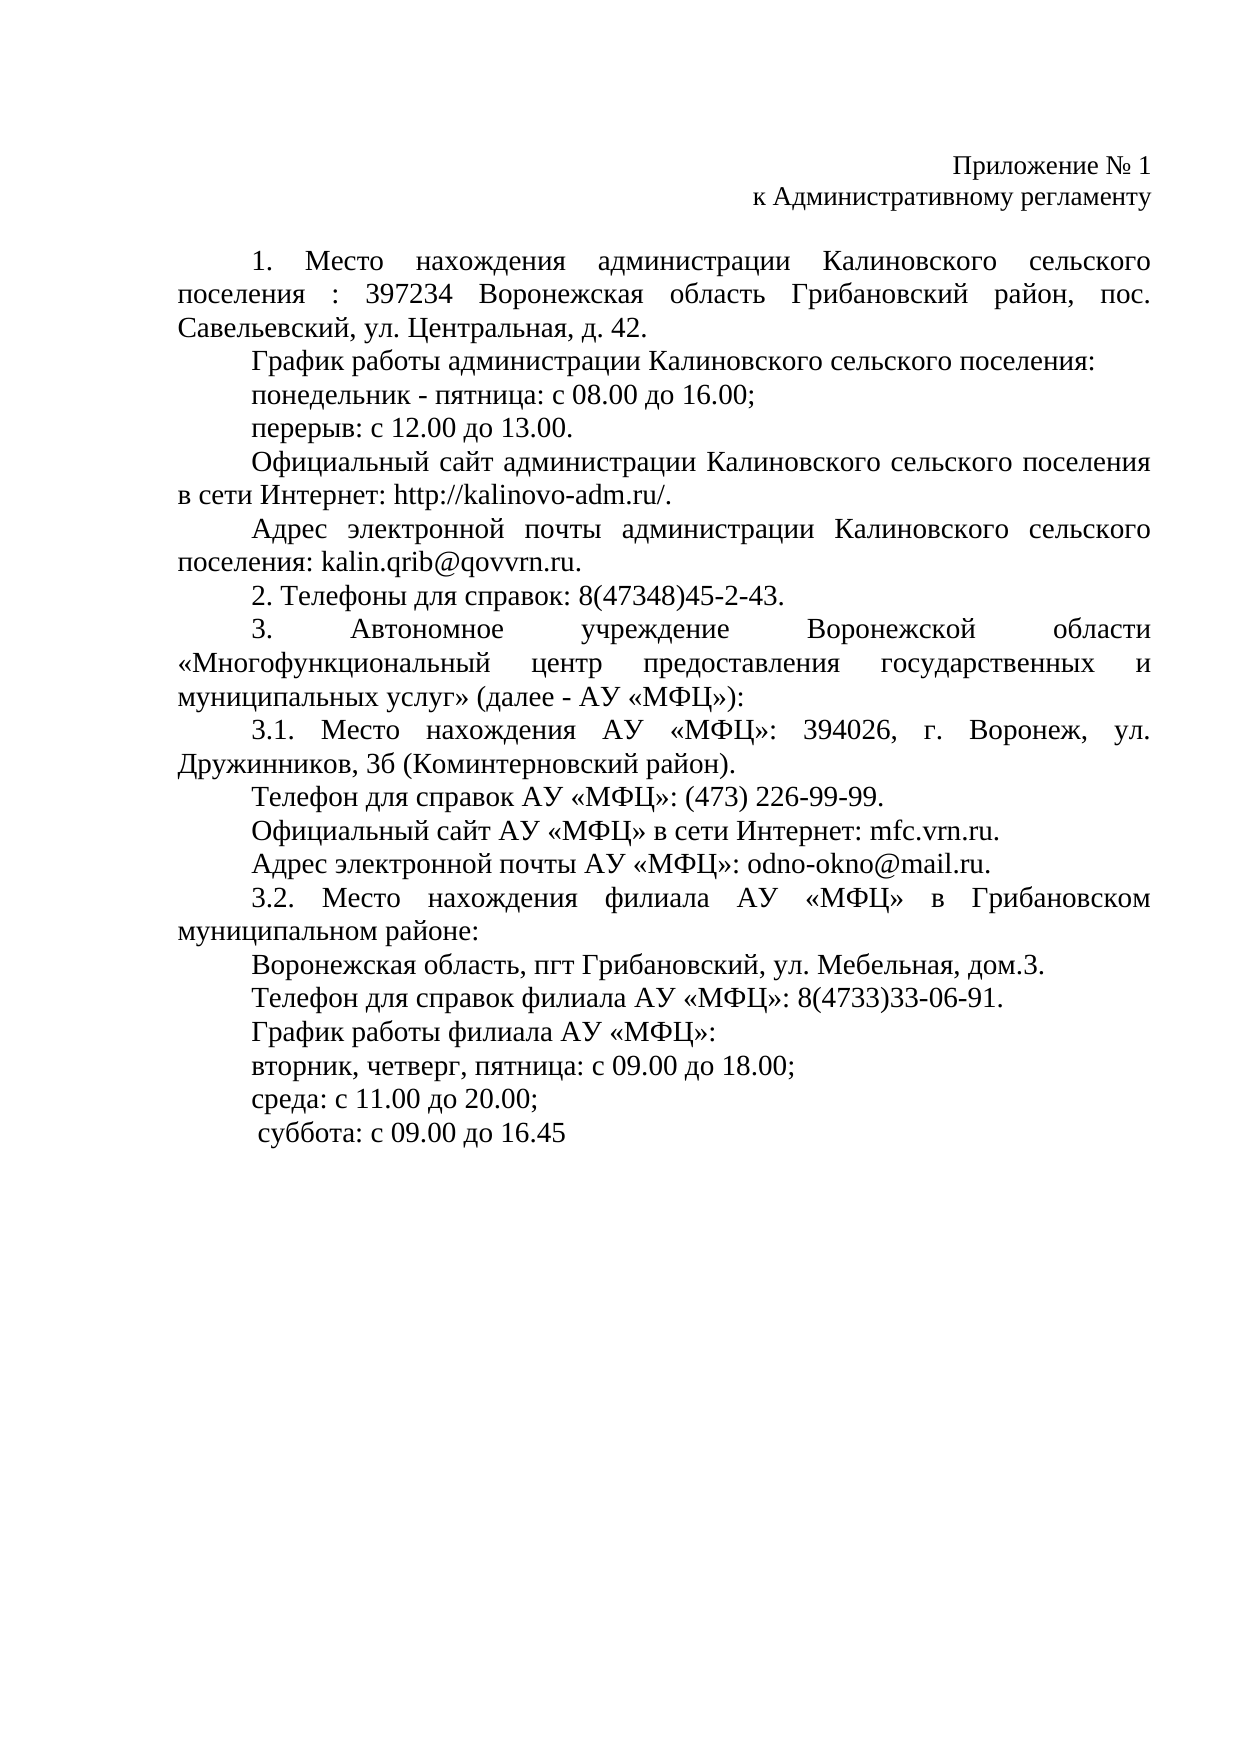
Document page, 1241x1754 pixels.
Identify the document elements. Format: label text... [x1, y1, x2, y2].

text к Административному регламенту [177, 180, 1152, 212]
text Официальный сайт администрации Калиновского сельского поселения в сети Интернет: http://kalinovo-adm.ru/. [177, 444, 1152, 511]
text перерыв: с 12.00 до 13.00. [177, 410, 1152, 444]
text Воронежская область, пгт Грибановский, ул. Мебельная, дом.3. [177, 947, 1152, 981]
text 3. Автономное учреждение Воронежской области «Многофункциональный центр предоставления государственных и муниципальных услуг» (далее - АУ «МФЦ»): [177, 612, 1152, 712]
text Телефон для справок АУ «МФЦ»: (473) 226-99-99. [177, 779, 1152, 813]
text 3.1. Место нахождения АУ «МФЦ»: 394026, г. Воронеж, ул. Дружинников, 3б (Коминтерновский район). [177, 712, 1152, 779]
text вторник, четверг, пятница: с 09.00 до 18.00; [177, 1048, 1152, 1081]
text График работы администрации Калиновского сельского поселения: [177, 343, 1152, 377]
text суббота: с 09.00 до 16.45 [177, 1115, 1152, 1148]
text понедельник - пятница: с 08.00 до 16.00; [177, 377, 1152, 410]
text Адрес электронной почты АУ «МФЦ»: odno-okno@mail.ru. [177, 846, 1152, 880]
text Адрес электронной почты администрации Калиновского сельского поселения: kalin.qrib@qovvrn.ru. [177, 511, 1152, 578]
text 3.2. Место нахождения филиала АУ «МФЦ» в Грибановском муниципальном районе: [177, 880, 1152, 947]
text Приложение № 1 [177, 149, 1152, 180]
text График работы филиала АУ «МФЦ»: [177, 1014, 1152, 1048]
text Телефон для справок филиала АУ «МФЦ»: 8(4733)33-06-91. [177, 981, 1152, 1014]
text Официальный сайт АУ «МФЦ» в сети Интернет: mfc.vrn.ru. [177, 813, 1152, 846]
text среда: с 11.00 до 20.00; [177, 1081, 1152, 1115]
text 2. Телефоны для справок: 8(47348)45-2-43. [177, 578, 1152, 612]
text 1. Место нахождения администрации Калиновского сельского поселения : 397234 Воронежская область Грибановский район, пос. Савельевский, ул. Центральная, д. 42. [177, 243, 1152, 343]
